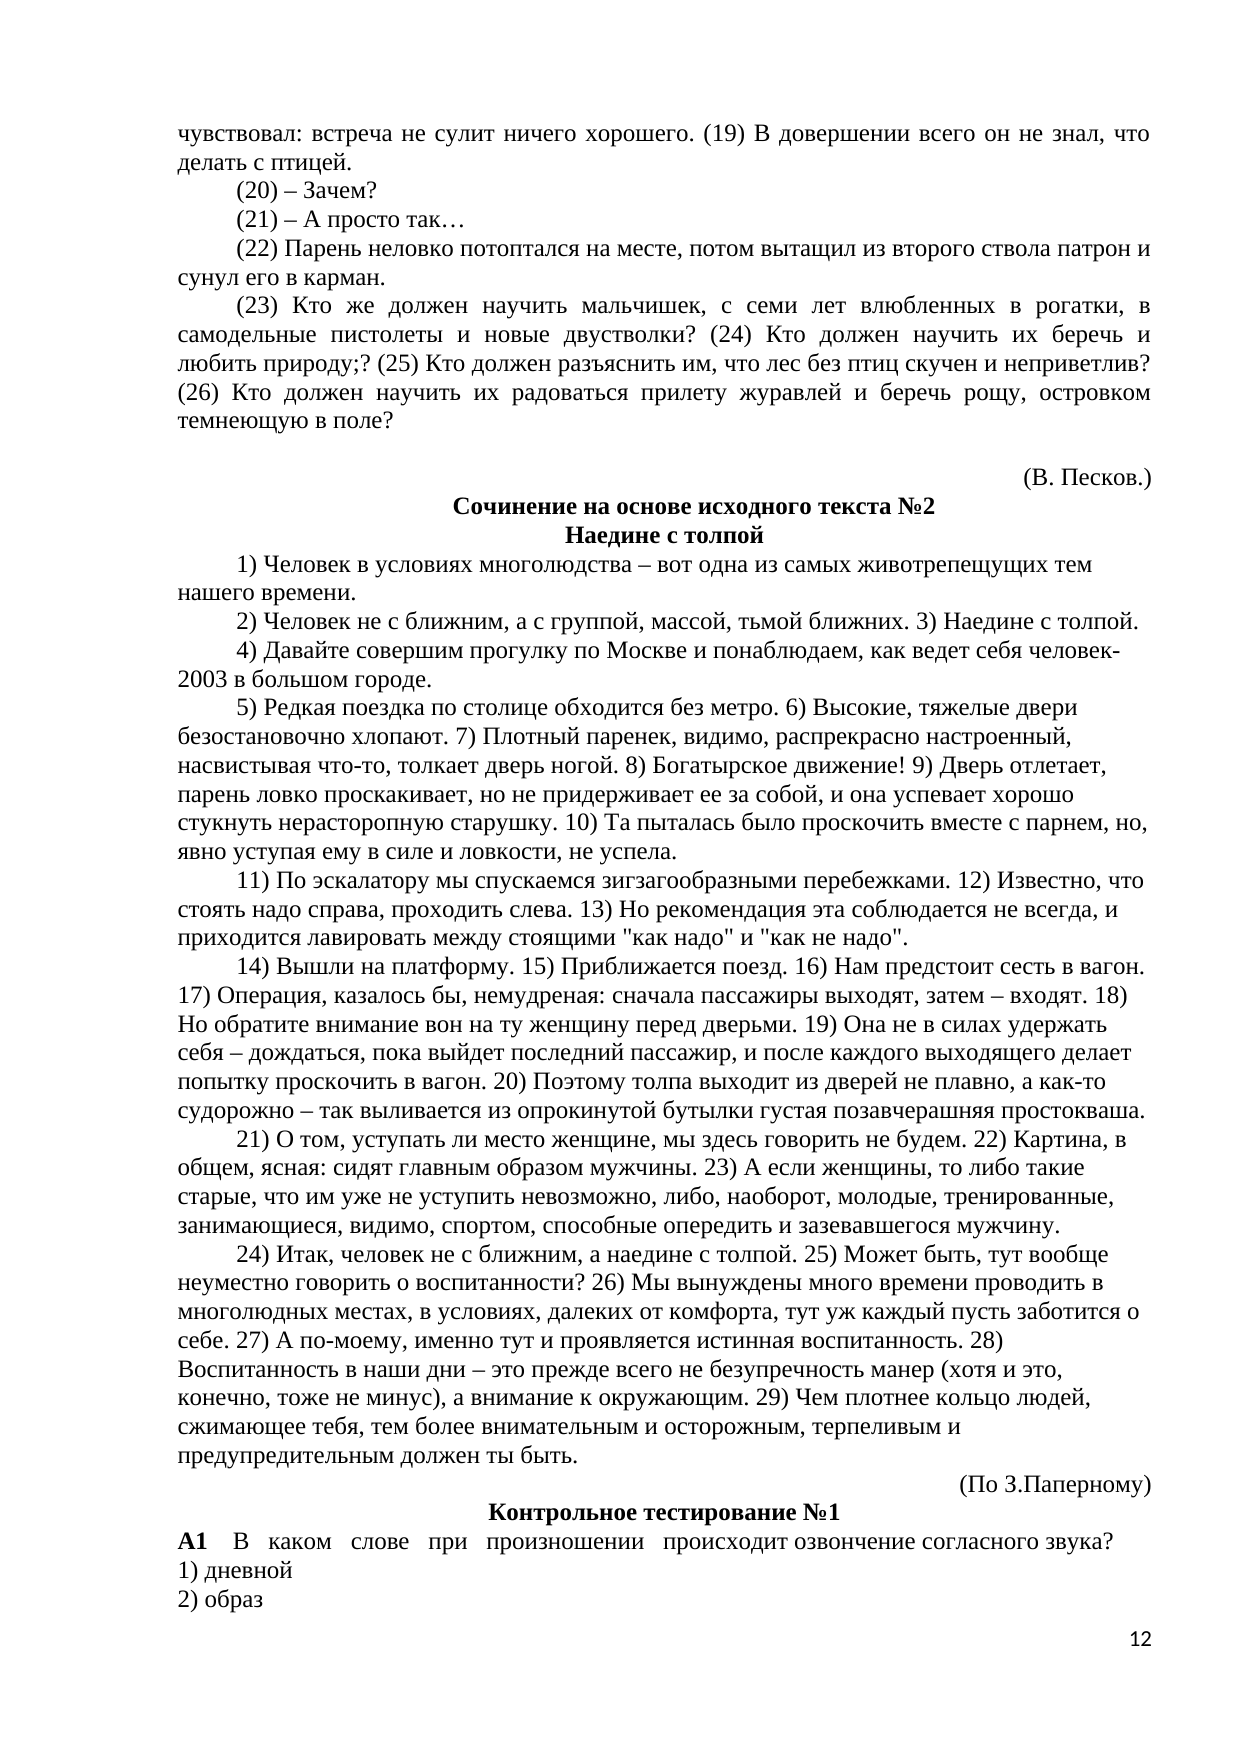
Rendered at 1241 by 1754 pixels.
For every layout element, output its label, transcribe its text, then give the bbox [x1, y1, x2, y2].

text Наедине с толпой [177, 520, 1152, 549]
text 5) Редкая поездка по столице обходится без метро. 6) Высокие, тяжелые двери безостановочно хлопают. 7) Плотный паренек, видимо, распрекрасно настроенный, насвистывая что-то, толкает дверь ногой. 8) Богатырское движение! 9) Дверь отлетает, парень ловко проскакивает, но не придерживает ее за собой, и она успевает хорошо стукнуть нерасторопную старушку. 10) Та пыталась было проскочить вместе с парнем, но, явно уступая ему в силе и ловкости, не успела. [177, 692, 1152, 865]
text (По З.Паперному) [177, 1469, 1152, 1497]
text Контрольное тестирование №1 [177, 1497, 1152, 1526]
text 21) О том, уступать ли место женщине, мы здесь говорить не будем. 22) Картина, в общем, ясная: сидят главным образом мужчины. 23) А если женщины, то либо такие старые, что им уже не уступить невозможно, либо, наоборот, молодые, тренированные, занимающиеся, видимо, спортом, способные опередить и зазевавшегося мужчину. [177, 1124, 1152, 1239]
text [177, 118, 1152, 176]
text 14) Вышли на платформу. 15) Приближается поезд. 16) Нам предстоит сесть в вагон. 17) Операция, казалось бы, немудреная: сначала пассажиры выходят, затем – входят. 18) Но обратите внимание вон на ту женщину перед дверьми. 19) Она не в силах удержать себя – дождаться, пока выйдет последний пассажир, и после каждого выходящего делает попытку проскочить в вагон. 20) Поэтому толпа выходит из дверей не плавно, а как-то судорожно – так выливается из опрокинутой бутылки густая позавчерашняя простокваша. [177, 951, 1152, 1124]
text А1 В каком слове при произношении происходит озвончение согласного звука? [177, 1526, 1152, 1555]
text 24) Итак, человек не с ближним, а наедине с толпой. 25) Может быть, тут вообще неуместно говорить о воспитанности? 26) Мы вынуждены много времени проводить в многолюдных местах, в условиях, далеких от комфорта, тут уж каждый пусть заботится о себе. 27) А по-моему, именно тут и проявляется истинная воспитанность. 28) Воспитанность в наши дни – это прежде всего не безупречность манер (хотя и это, конечно, тоже не минус), а внимание к окружающим. 29) Чем плотнее кольцо людей, сжимающее тебя, тем более внимательным и осторожным, терпеливым и предупредительным должен ты быть. [177, 1239, 1152, 1469]
text Сочинение на основе исходного текста №2 [177, 491, 1152, 520]
text 2) Человек не с ближним, а с группой, массой, тьмой ближних. 3) Наедине с толпой. [177, 606, 1152, 635]
text (22) Парень неловко потоптался на месте, потом вытащил из второго ствола патрон и сунул его в карман. [177, 233, 1152, 291]
text 2) образ [177, 1584, 1152, 1612]
text 1) дневной [177, 1555, 1152, 1584]
text (23) Кто же должен научить мальчишек, с семи лет влюбленных в рогатки, в самодельные пистолеты и новые двустволки? (24) Кто должен научить их беречь и любить природу;? (25) Кто должен разъяснить им, что лес без птиц скучен и неприветлив? (26) Кто должен научить их радоваться прилету журавлей и беречь рощу, островком темнеющую в поле? [177, 291, 1152, 434]
text (21) – А просто так… [177, 204, 1152, 233]
text (В. Песков.) [177, 434, 1152, 491]
text (20) – Зачем? [177, 176, 1152, 204]
text 1) Человек в условиях многолюдства – вот одна из самых животрепещущих тем нашего времени. [177, 549, 1152, 606]
text 4) Давайте совершим прогулку по Москве и понаблюдаем, как ведет себя человек-2003 в большом городе. [177, 635, 1152, 692]
text 11) По эскалатору мы спускаемся зигзагообразными перебежками. 12) Известно, что стоять надо справа, проходить слева. 13) Но рекомендация эта соблюдается не всегда, и приходится лавировать между стоящими "как надо" и "как не надо". [177, 865, 1152, 951]
